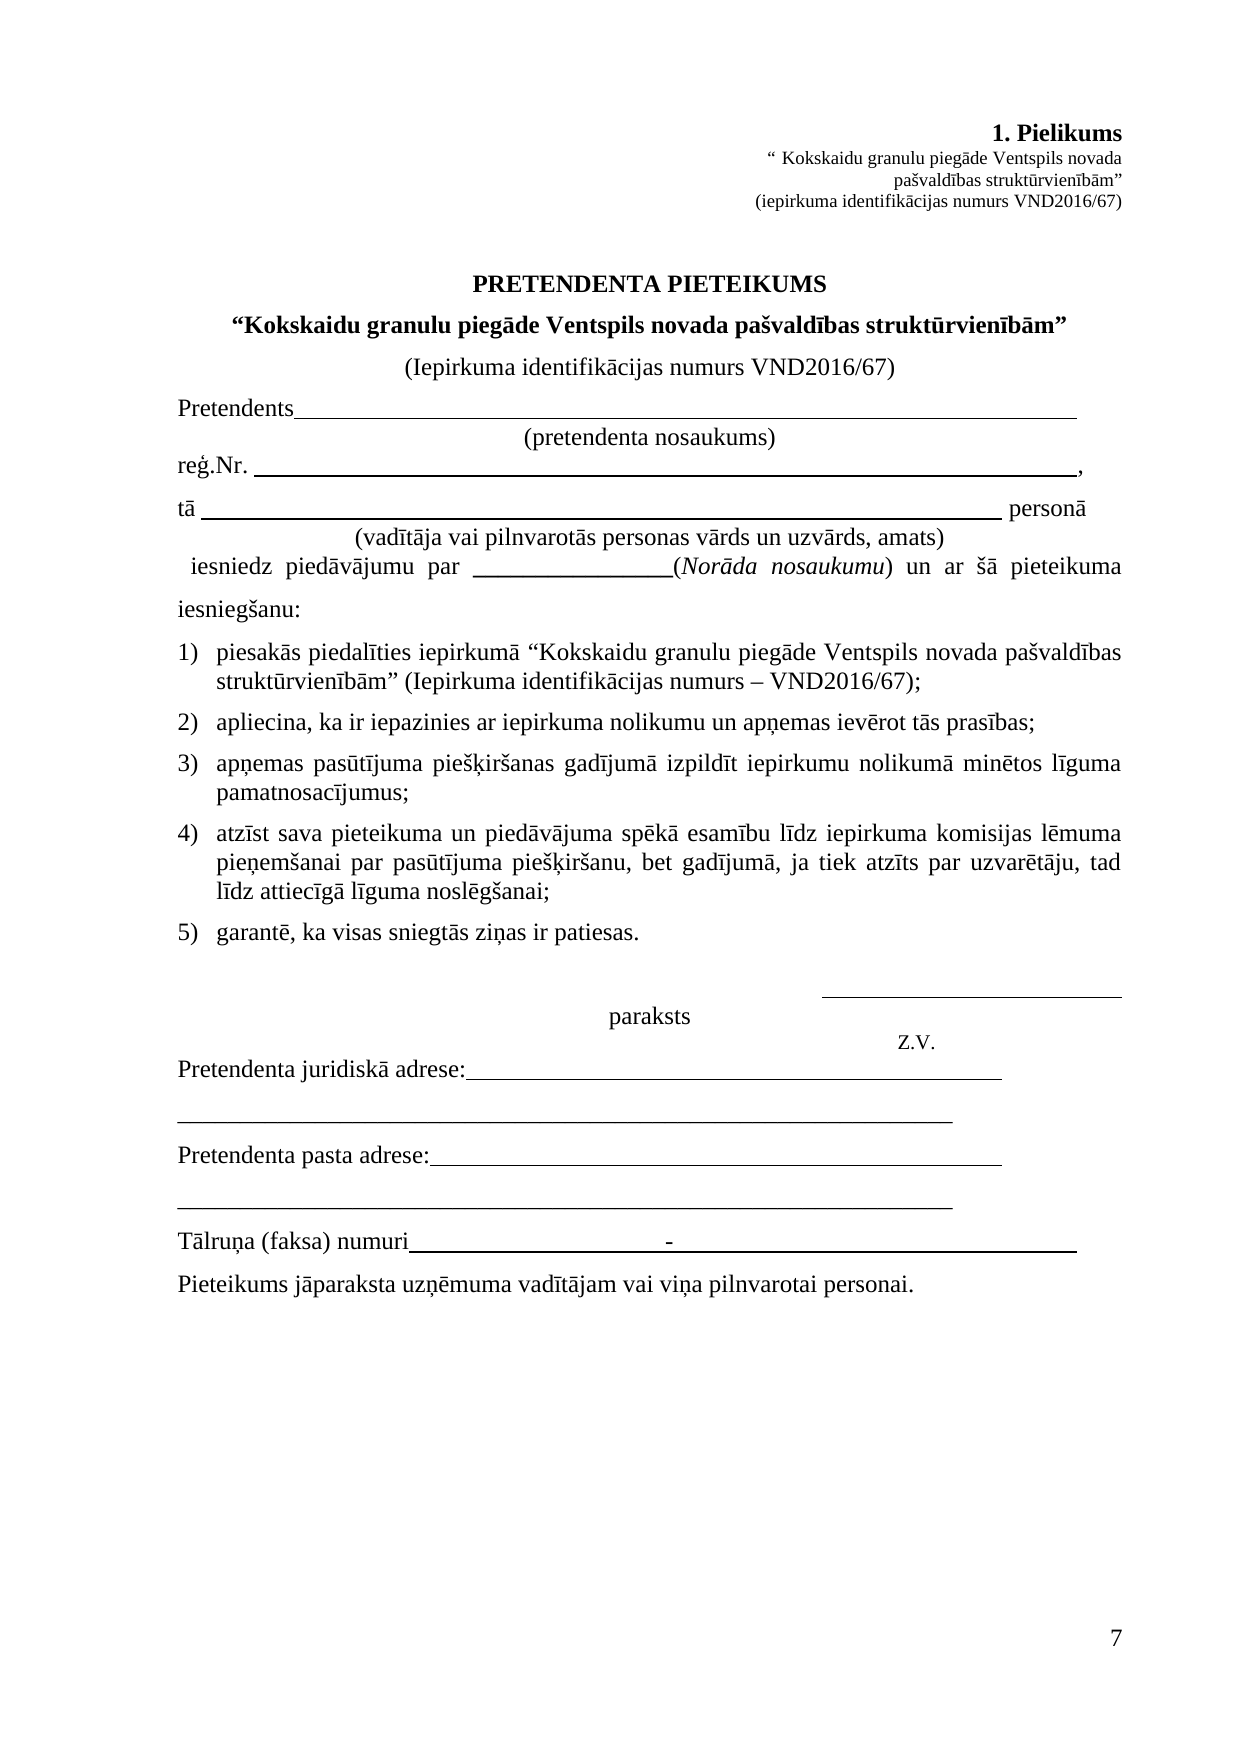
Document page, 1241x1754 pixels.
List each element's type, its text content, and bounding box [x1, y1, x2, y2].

text iesniedz piedāvājumu par ________________(Norāda nosaukumu) un ar šā pieteikuma iesniegšanu: [177, 551, 1122, 623]
text tā personā [177, 493, 1122, 522]
text Pretendents [177, 393, 1122, 422]
text pašvaldības struktūrvienībām” [207, 168, 1122, 190]
text Tālruņa (faksa) numuri - [177, 1226, 1122, 1255]
text (vadītāja vai pilnvarotās personas vārds un uzvārds, amats) [177, 522, 1122, 551]
list piesakās piedalīties iepirkumā “Kokskaidu granulu piegāde Ventspils novada pašvaldības struktūrvienībām” (Iepirkuma identifikācijas numurs – VND2016/67); [177, 637, 1122, 695]
text (pretendenta nosaukums) [177, 422, 1122, 450]
text ______________________________________________________________ [177, 1097, 1122, 1126]
text Pretendenta juridiskā adrese: [177, 1054, 1122, 1082]
text reģ.Nr. , [177, 450, 1122, 479]
text Z.V. [177, 1029, 1122, 1054]
text Pretendenta pasta adrese: [177, 1140, 1122, 1169]
text PRETENDENTA PIETEIKUMS [177, 269, 1122, 298]
text “ Kokskaidu granulu piegāde Ventspils novada [207, 147, 1122, 168]
text (iepirkuma identifikācijas numurs VND2016/67) [207, 190, 1122, 212]
text ______________________________________________________________ [177, 1183, 1122, 1212]
text “Kokskaidu granulu piegāde Ventspils novada pašvaldības struktūrvienībām” [177, 310, 1122, 339]
text 1. Pielikums [177, 118, 1122, 147]
text Pieteikums jāparaksta uzņēmuma vadītājam vai viņa pilnvarotai personai. [177, 1269, 1122, 1298]
list apņemas pasūtījuma piešķiršanas gadījumā izpildīt iepirkumu nolikumā minētos līguma pamatnosacījumus; [177, 748, 1122, 806]
list garantē, ka visas sniegtās ziņas ir patiesas. [177, 917, 1122, 946]
text paraksts [177, 1001, 1122, 1029]
list apliecina, ka ir iepazinies ar iepirkuma nolikumu un apņemas ievērot tās prasības; [177, 707, 1122, 736]
list atzīst sava pieteikuma un piedāvājuma spēkā esamību līdz iepirkuma komisijas lēmuma pieņemšanai par pasūtījuma piešķiršanu, bet gadījumā, ja tiek atzīts par uzvarētāju, tad līdz attiecīgā līguma noslēgšanai; [177, 818, 1122, 905]
text (Iepirkuma identifikācijas numurs VND2016/67) [177, 352, 1122, 380]
